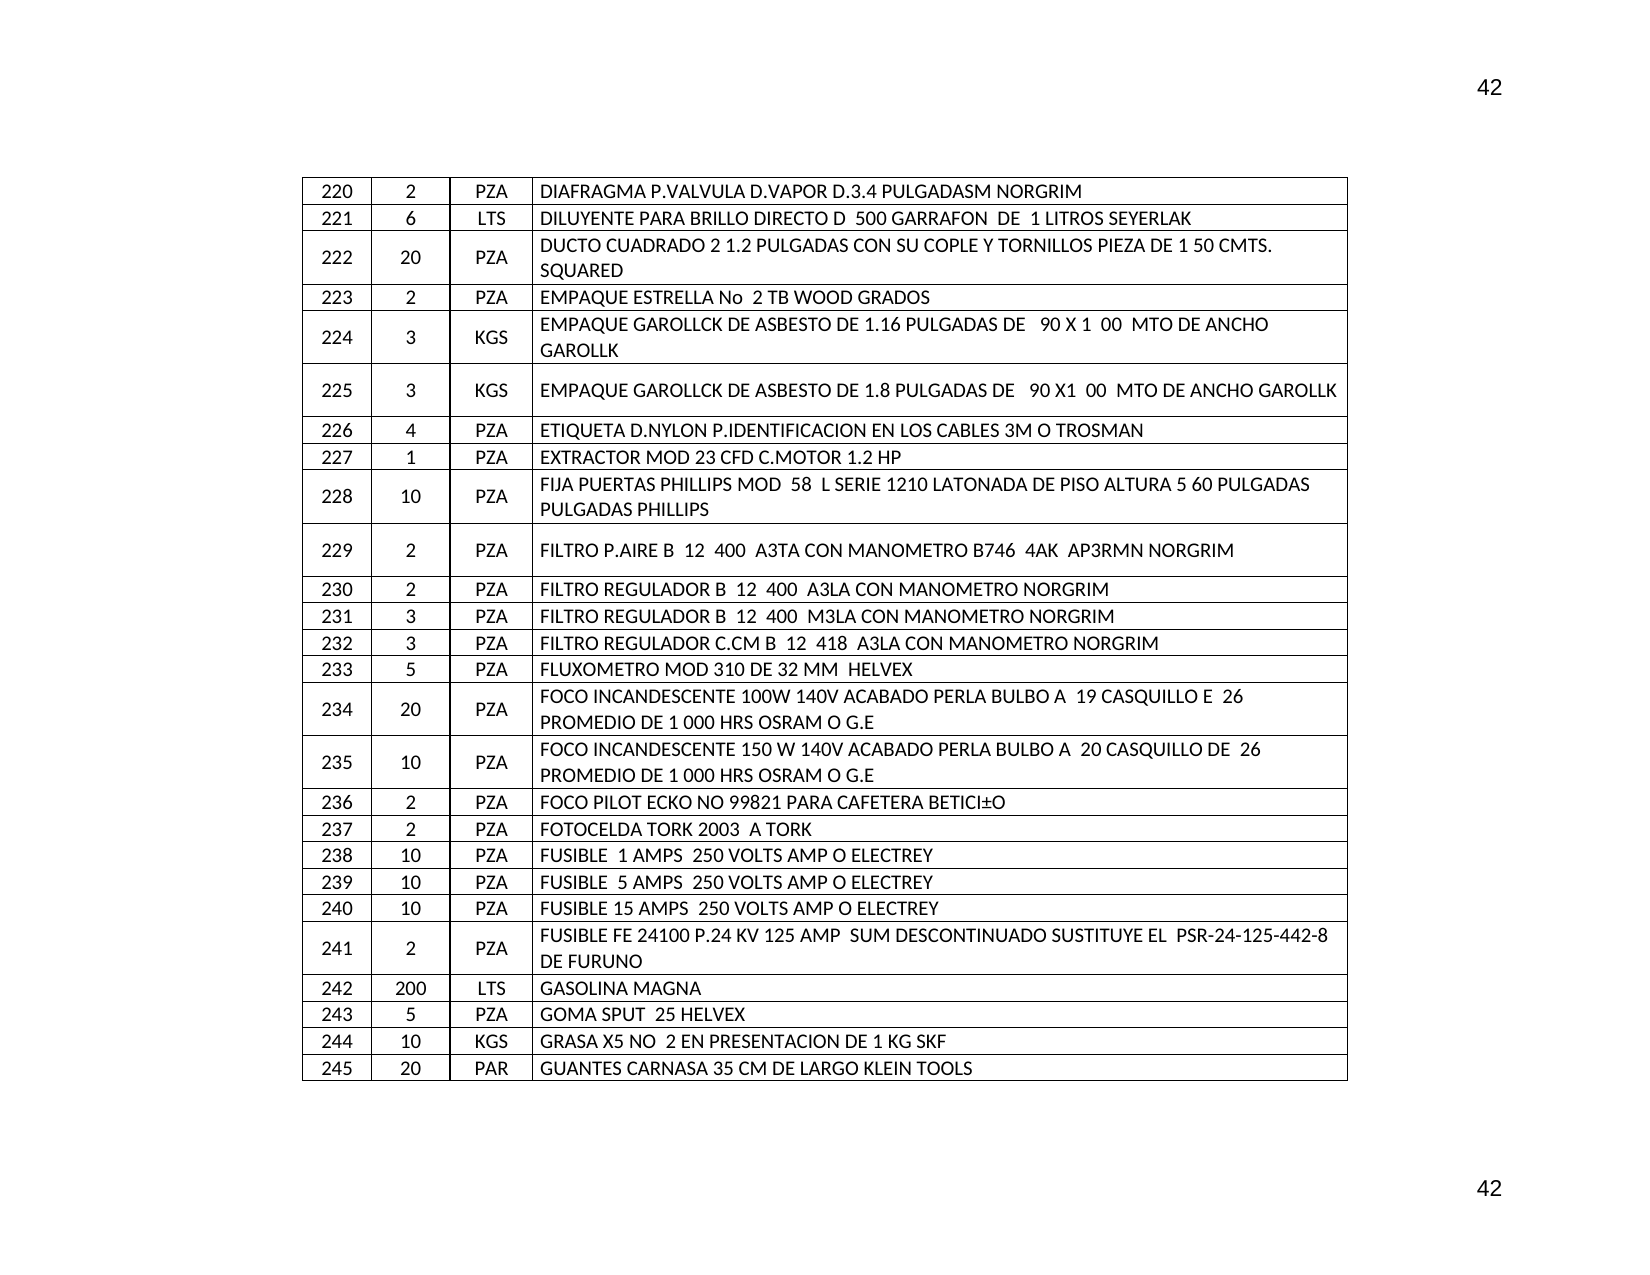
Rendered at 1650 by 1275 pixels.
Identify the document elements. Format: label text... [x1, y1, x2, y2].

table_cell 221 [303, 205, 371, 230]
table_cell FOTOCELDA TORK 2003 A TORK [533, 816, 1347, 841]
table_cell 245 [303, 1055, 371, 1080]
table_cell 10 [372, 736, 449, 788]
table_cell 20 [372, 1055, 449, 1080]
table_cell 222 [303, 231, 371, 283]
table_cell PZA [451, 736, 532, 788]
table_cell PZA [451, 524, 532, 576]
table_cell 3 [372, 630, 449, 655]
table_cell 200 [372, 975, 449, 1001]
table_cell KGS [451, 364, 532, 416]
table_cell 10 [372, 1028, 449, 1054]
table_cell PZA [451, 470, 532, 522]
table_cell FILTRO P.AIRE B 12 400 A3TA CON MANOMETRO B746 4AK AP3RMN NORGRIM [533, 524, 1347, 576]
table_cell 220 [303, 178, 371, 204]
table_cell FLUXOMETRO MOD 310 DE 32 MM HELVEX [533, 656, 1347, 682]
table_cell 240 [303, 895, 371, 921]
table_cell PZA [451, 816, 532, 841]
table_cell DIAFRAGMA P.VALVULA D.VAPOR D.3.4 PULGADASM NORGRIM [533, 178, 1347, 204]
table_cell 244 [303, 1028, 371, 1054]
table_cell PZA [451, 789, 532, 815]
table_cell 5 [372, 1002, 449, 1027]
table_cell PZA [451, 285, 532, 310]
table_cell DUCTO CUADRADO 2 1.2 PULGADAS CON SU COPLE Y TORNILLOS PIEZA DE 1 50 CMTS. SQUARED [533, 231, 1347, 283]
table_cell 227 [303, 444, 371, 469]
table_cell PZA [451, 444, 532, 469]
table_cell FUSIBLE 1 AMPS 250 VOLTS AMP O ELECTREY [533, 842, 1347, 868]
table_cell 2 [372, 524, 449, 576]
table_cell FOCO PILOT ECKO NO 99821 PARA CAFETERA BETICI±O [533, 789, 1347, 815]
table_cell 237 [303, 816, 371, 841]
table_cell EXTRACTOR MOD 23 CFD C.MOTOR 1.2 HP [533, 444, 1347, 469]
table_cell FILTRO REGULADOR B 12 400 M3LA CON MANOMETRO NORGRIM [533, 603, 1347, 629]
table_cell PZA [451, 630, 532, 655]
table_cell 2 [372, 922, 449, 974]
table_cell 238 [303, 842, 371, 868]
table_cell FILTRO REGULADOR C.CM B 12 418 A3LA CON MANOMETRO NORGRIM [533, 630, 1347, 655]
table_cell FUSIBLE 5 AMPS 250 VOLTS AMP O ELECTREY [533, 869, 1347, 894]
table_cell 243 [303, 1002, 371, 1027]
table_cell FOCO INCANDESCENTE 150 W 140V ACABADO PERLA BULBO A 20 CASQUILLO DE 26 PROMEDIO DE 1 000 HRS OSRAM O G.E [533, 736, 1347, 788]
table_cell EMPAQUE GAROLLCK DE ASBESTO DE 1.8 PULGADAS DE 90 X1 00 MTO DE ANCHO GAROLLK [533, 364, 1347, 416]
table_cell 226 [303, 417, 371, 443]
table_cell GUANTES CARNASA 35 CM DE LARGO KLEIN TOOLS [533, 1055, 1347, 1080]
table_cell PZA [451, 577, 532, 602]
table_cell 10 [372, 869, 449, 894]
table_cell EMPAQUE ESTRELLA No 2 TB WOOD GRADOS [533, 285, 1347, 310]
table_cell PZA [451, 683, 532, 735]
table_cell 224 [303, 311, 371, 363]
table_cell 230 [303, 577, 371, 602]
table_cell 229 [303, 524, 371, 576]
table_cell PAR [451, 1055, 532, 1080]
table_cell 232 [303, 630, 371, 655]
table_cell 241 [303, 922, 371, 974]
table_cell 3 [372, 311, 449, 363]
table_cell GASOLINA MAGNA [533, 975, 1347, 1001]
table_cell 10 [372, 842, 449, 868]
table_cell 2 [372, 285, 449, 310]
table_cell 223 [303, 285, 371, 310]
table_cell 6 [372, 205, 449, 230]
table_cell 3 [372, 603, 449, 629]
table_cell 225 [303, 364, 371, 416]
table_cell 3 [372, 364, 449, 416]
table_cell 2 [372, 178, 449, 204]
table_cell FUSIBLE FE 24100 P.24 KV 125 AMP SUM DESCONTINUADO SUSTITUYE EL PSR-24-125-442-8 DE FURUNO [533, 922, 1347, 974]
table_cell DILUYENTE PARA BRILLO DIRECTO D 500 GARRAFON DE 1 LITROS SEYERLAK [533, 205, 1347, 230]
table_cell 10 [372, 895, 449, 921]
table_cell GOMA SPUT 25 HELVEX [533, 1002, 1347, 1027]
table_cell PZA [451, 417, 532, 443]
table_cell FUSIBLE 15 AMPS 250 VOLTS AMP O ELECTREY [533, 895, 1347, 921]
table_cell 10 [372, 470, 449, 522]
table_cell PZA [451, 895, 532, 921]
table_cell 20 [372, 231, 449, 283]
table_cell FOCO INCANDESCENTE 100W 140V ACABADO PERLA BULBO A 19 CASQUILLO E 26 PROMEDIO DE 1 000 HRS OSRAM O G.E [533, 683, 1347, 735]
table_cell 2 [372, 816, 449, 841]
table_cell FILTRO REGULADOR B 12 400 A3LA CON MANOMETRO NORGRIM [533, 577, 1347, 602]
table_cell FIJA PUERTAS PHILLIPS MOD 58 L SERIE 1210 LATONADA DE PISO ALTURA 5 60 PULGADAS PULGADAS PHILLIPS [533, 470, 1347, 522]
table_cell PZA [451, 1002, 532, 1027]
table_cell ETIQUETA D.NYLON P.IDENTIFICACION EN LOS CABLES 3M O TROSMAN [533, 417, 1347, 443]
table_cell PZA [451, 656, 532, 682]
table_cell 235 [303, 736, 371, 788]
table_cell GRASA X5 NO 2 EN PRESENTACION DE 1 KG SKF [533, 1028, 1347, 1054]
table_cell PZA [451, 231, 532, 283]
table_cell 236 [303, 789, 371, 815]
table_cell 228 [303, 470, 371, 522]
table_cell 20 [372, 683, 449, 735]
table_cell 2 [372, 577, 449, 602]
table_cell 234 [303, 683, 371, 735]
table_cell EMPAQUE GAROLLCK DE ASBESTO DE 1.16 PULGADAS DE 90 X 1 00 MTO DE ANCHO GAROLLK [533, 311, 1347, 363]
table_cell 242 [303, 975, 371, 1001]
table_cell 4 [372, 417, 449, 443]
table_cell 2 [372, 789, 449, 815]
table_cell 233 [303, 656, 371, 682]
table_cell 231 [303, 603, 371, 629]
table_cell PZA [451, 922, 532, 974]
table_cell PZA [451, 178, 532, 204]
table_cell 239 [303, 869, 371, 894]
table_cell LTS [451, 975, 532, 1001]
table_cell KGS [451, 311, 532, 363]
table_cell PZA [451, 603, 532, 629]
table_cell LTS [451, 205, 532, 230]
table_cell 1 [372, 444, 449, 469]
table_cell 5 [372, 656, 449, 682]
table_cell KGS [451, 1028, 532, 1054]
table_cell PZA [451, 869, 532, 894]
table_cell PZA [451, 842, 532, 868]
